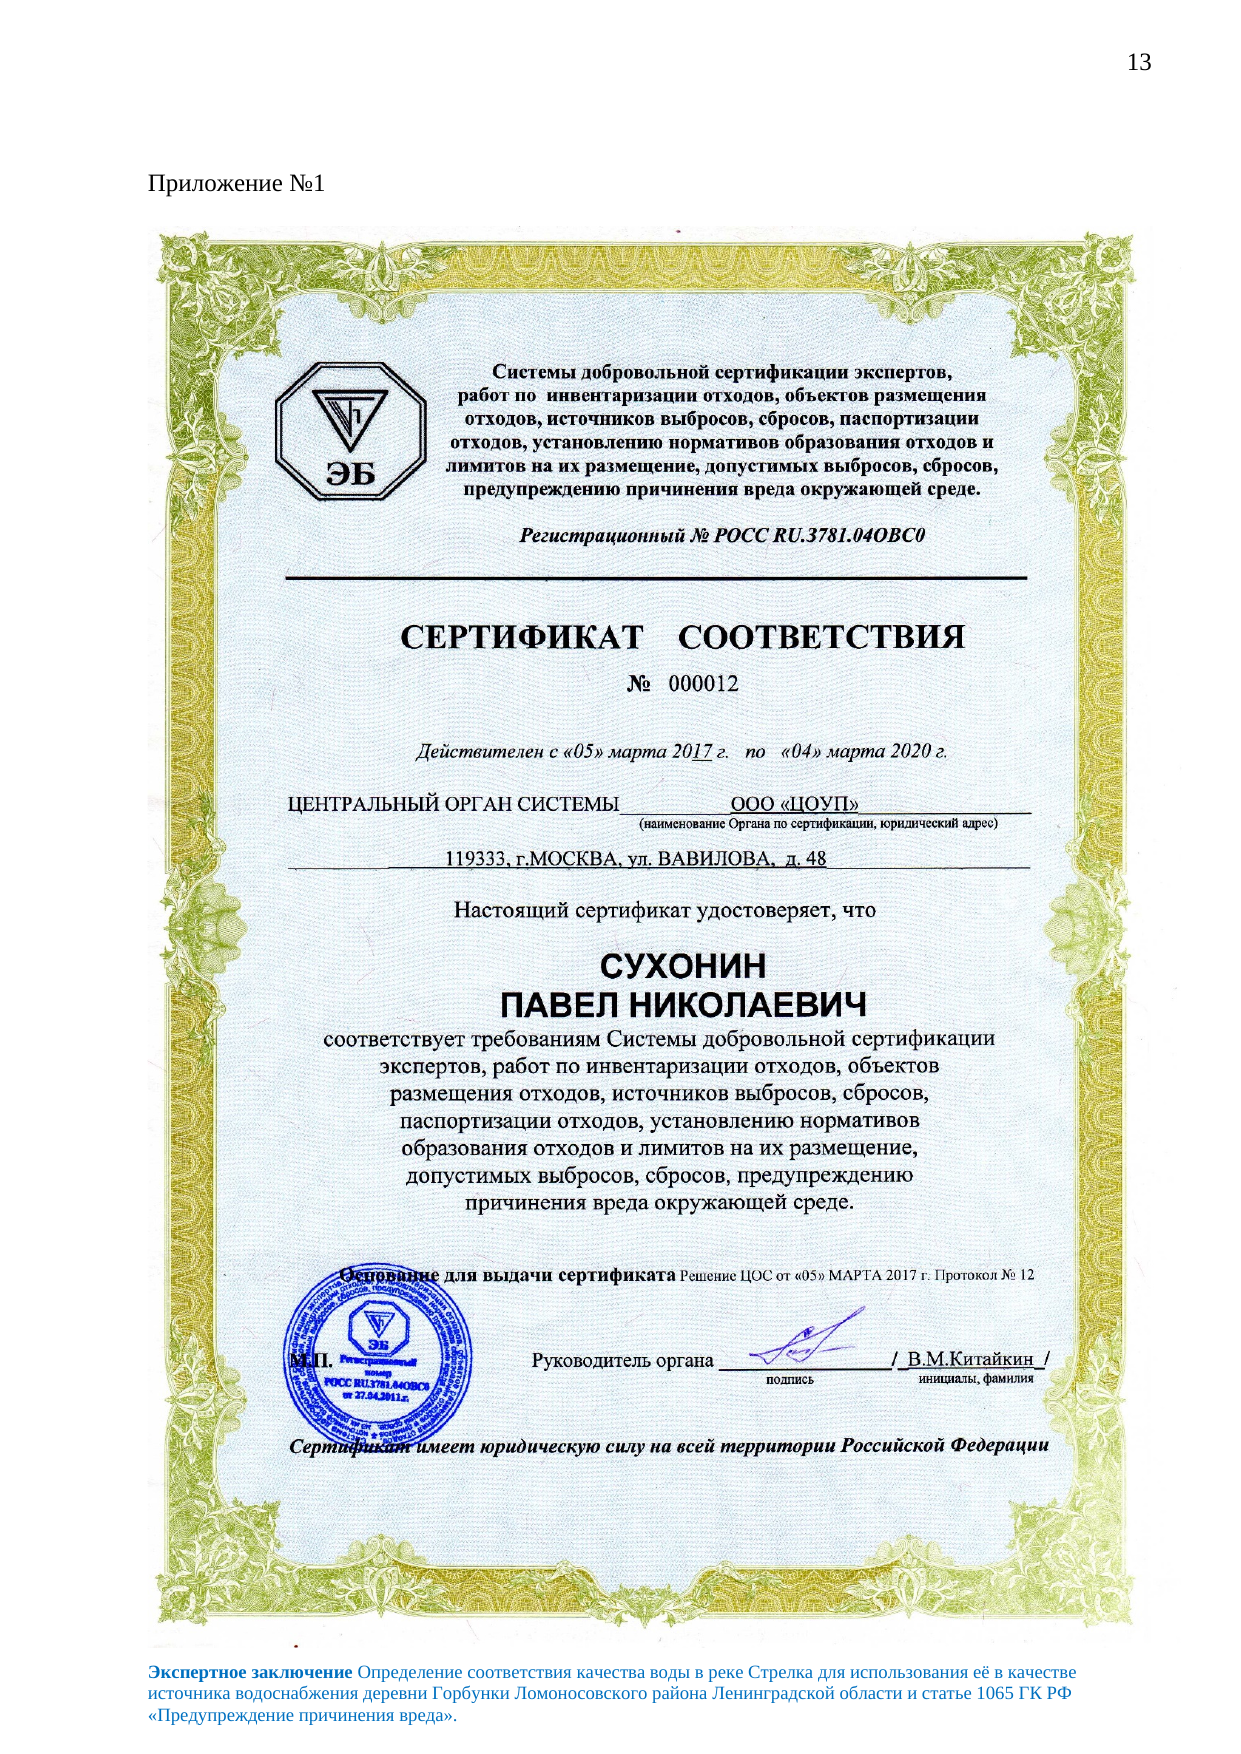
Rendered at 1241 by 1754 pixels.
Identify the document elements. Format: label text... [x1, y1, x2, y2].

text Приложение №1 [148, 168, 1152, 197]
picture [147, 226, 1182, 1648]
